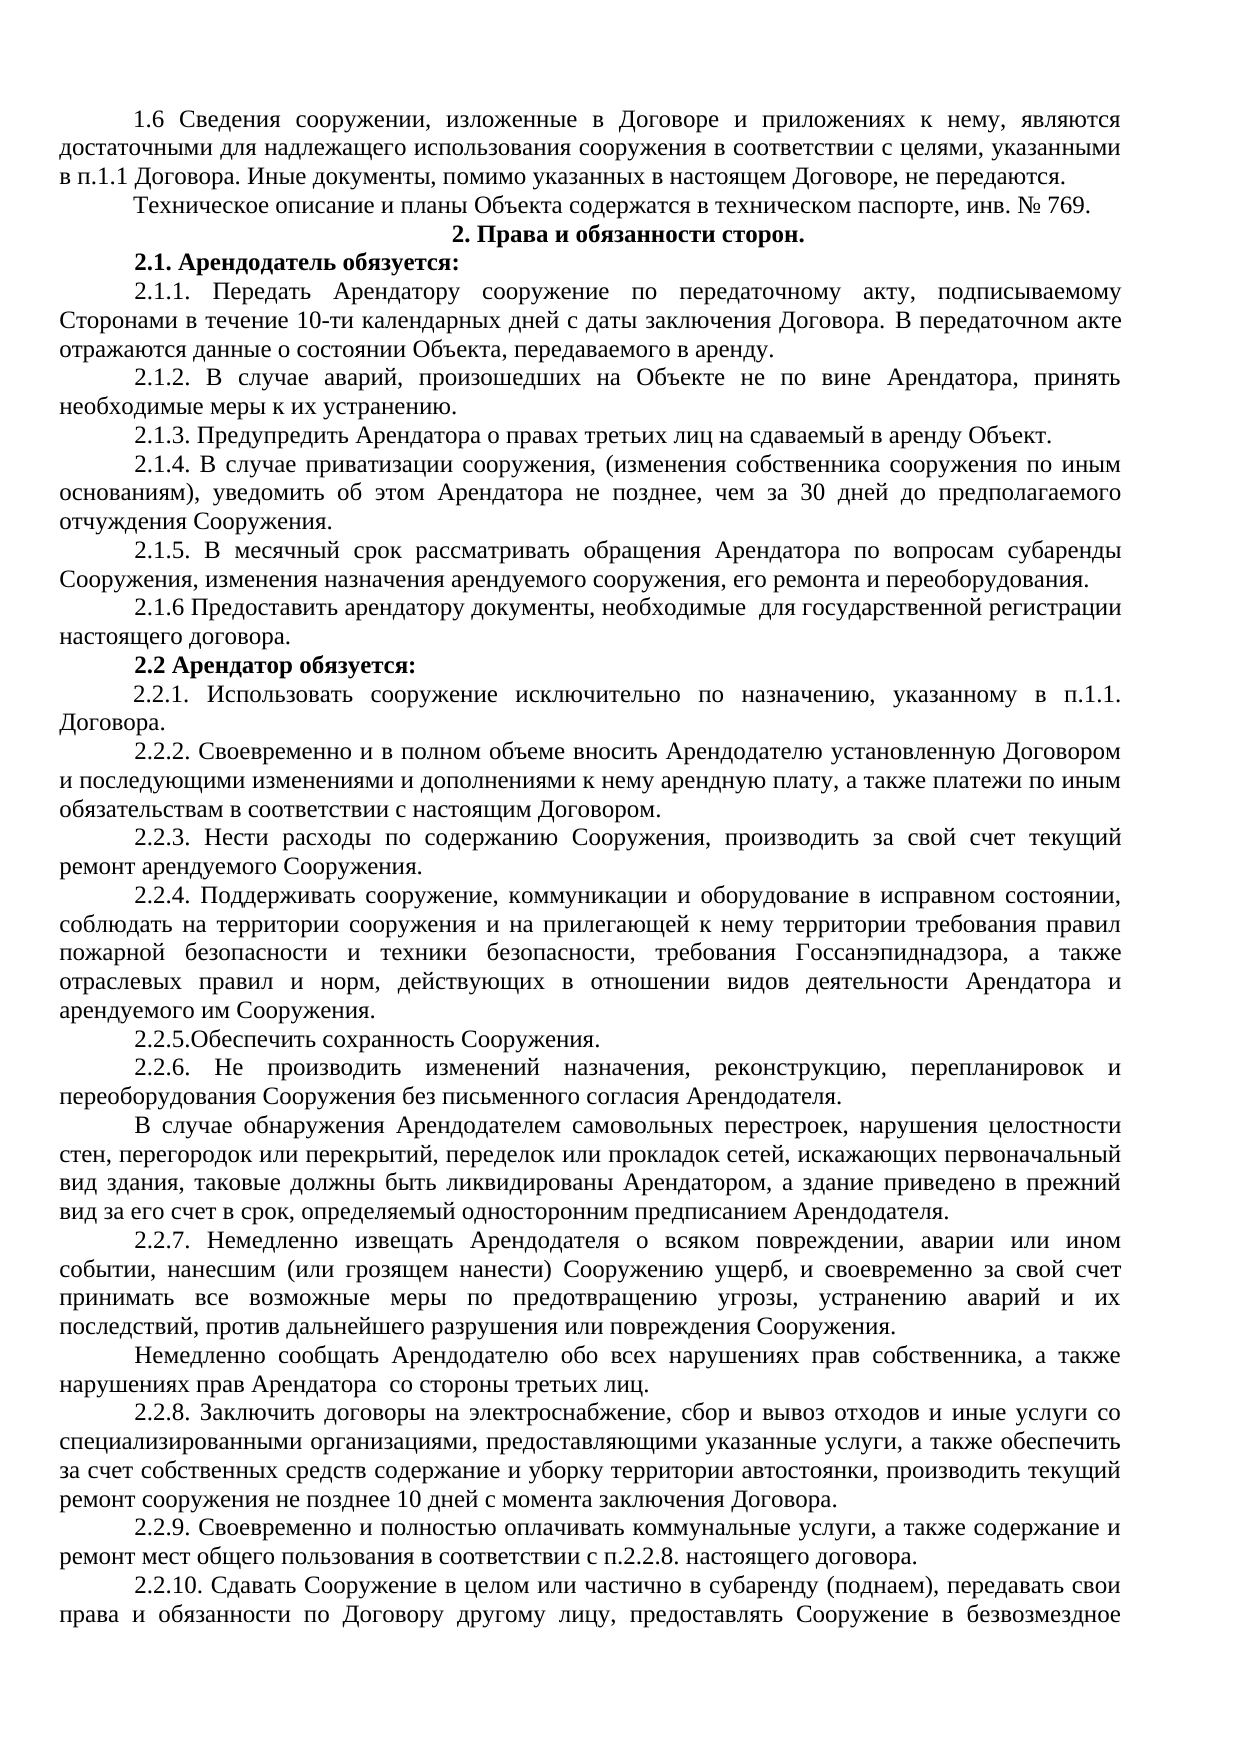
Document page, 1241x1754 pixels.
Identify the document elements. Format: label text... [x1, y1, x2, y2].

text 2.2 Арендатор обязуется: [59, 650, 1122, 679]
text 2.2.7. Немедленно извещать Арендодателя о всяком повреждении, аварии или ином событии, нанесшим (или грозящем нанести) Сооружению ущерб, и своевременно за свой счет принимать все возможные меры по предотвращению угрозы, устранению аварий и их последствий, против дальнейшего разрушения или повреждения Сооружения. [59, 1225, 1122, 1340]
text 2. Права и обязанности сторон. [59, 219, 1122, 247]
text 2.2.6. Не производить изменений назначения, реконструкцию, перепланировок и переоборудования Сооружения без письменного согласия Арендодателя. [59, 1052, 1122, 1110]
text 2.1.3. Предупредить Арендатора о правах третьих лиц на сдаваемый в аренду Объект. [59, 420, 1122, 449]
text 2.1.5. В месячный срок рассматривать обращения Арендатора по вопросам субаренды Сооружения, изменения назначения арендуемого сооружения, его ремонта и переоборудования. [59, 535, 1122, 592]
text Немедленно сообщать Арендодателю обо всех нарушениях прав собственника, а также нарушениях прав Арендатора со стороны третьих лиц. [59, 1340, 1122, 1397]
text 2.1.6 Предоставить арендатору документы, необходимые для государственной регистрации настоящего договора. [59, 592, 1122, 650]
text 2.2.9. Своевременно и полностью оплачивать коммунальные услуги, а также содержание и ремонт мест общего пользования в соответствии с п.2.2.8. настоящего договора. [59, 1512, 1122, 1570]
text 2.1.4. В случае приватизации сооружения, (изменения собственника сооружения по иным основаниям), уведомить об этом Арендатора не позднее, чем за 30 дней до предполагаемого отчуждения Сооружения. [59, 449, 1122, 535]
text 1.6 Сведения сооружении, изложенные в Договоре и приложениях к нему, являются достаточными для надлежащего использования сооружения в соответствии с целями, указанными в п.1.1 Договора. Иные документы, помимо указанных в настоящем Договоре, не передаются. [59, 104, 1122, 190]
text 2.1.1. Передать Арендатору сооружение по передаточному акту, подписываемому Сторонами в течение 10-ти календарных дней с даты заключения Договора. В передаточном акте отражаются данные о состоянии Объекта, передаваемого в аренду. [59, 276, 1122, 362]
text 2.2.1. Использовать сооружение исключительно по назначению, указанному в п.1.1. Договора. [59, 679, 1122, 736]
text 2.2.4. Поддерживать сооружение, коммуникации и оборудование в исправном состоянии, соблюдать на территории сооружения и на прилегающей к нему территории требования правил пожарной безопасности и техники безопасности, требования Госсанэпиднадзора, а также отраслевых правил и норм, действующих в отношении видов деятельности Арендатора и арендуемого им Сооружения. [59, 880, 1122, 1024]
text 2.2.2. Своевременно и в полном объеме вносить Арендодателю установленную Договором и последующими изменениями и дополнениями к нему арендную плату, а также платежи по иным обязательствам в соответствии с настоящим Договором. [59, 736, 1122, 822]
text Техническое описание и планы Объекта содержатся в техническом паспорте, инв. № 769. [59, 190, 1122, 219]
text 2.2.3. Нести расходы по содержанию Сооружения, производить за свой счет текущий ремонт арендуемого Сооружения. [59, 822, 1122, 880]
text 2.2.5.Обеспечить сохранность Сооружения. [59, 1024, 1122, 1052]
text 2.1. Арендодатель обязуется: [59, 247, 1122, 276]
text 2.1.2. В случае аварий, произошедших на Объекте не по вине Арендатора, принять необходимые меры к их устранению. [59, 362, 1122, 420]
text 2.2.8. Заключить договоры на электроснабжение, сбор и вывоз отходов и иные услуги со специализированными организациями, предоставляющими указанные услуги, а также обеспечить за счет собственных средств содержание и уборку территории автостоянки, производить текущий ремонт сооружения не позднее 10 дней с момента заключения Договора. [59, 1397, 1122, 1512]
text В случае обнаружения Арендодателем самовольных перестроек, нарушения целостности стен, перегородок или перекрытий, переделок или прокладок сетей, искажающих первоначальный вид здания, таковые должны быть ликвидированы Арендатором, а здание приведено в прежний вид за его счет в срок, определяемый односторонним предписанием Арендодателя. [59, 1110, 1122, 1225]
